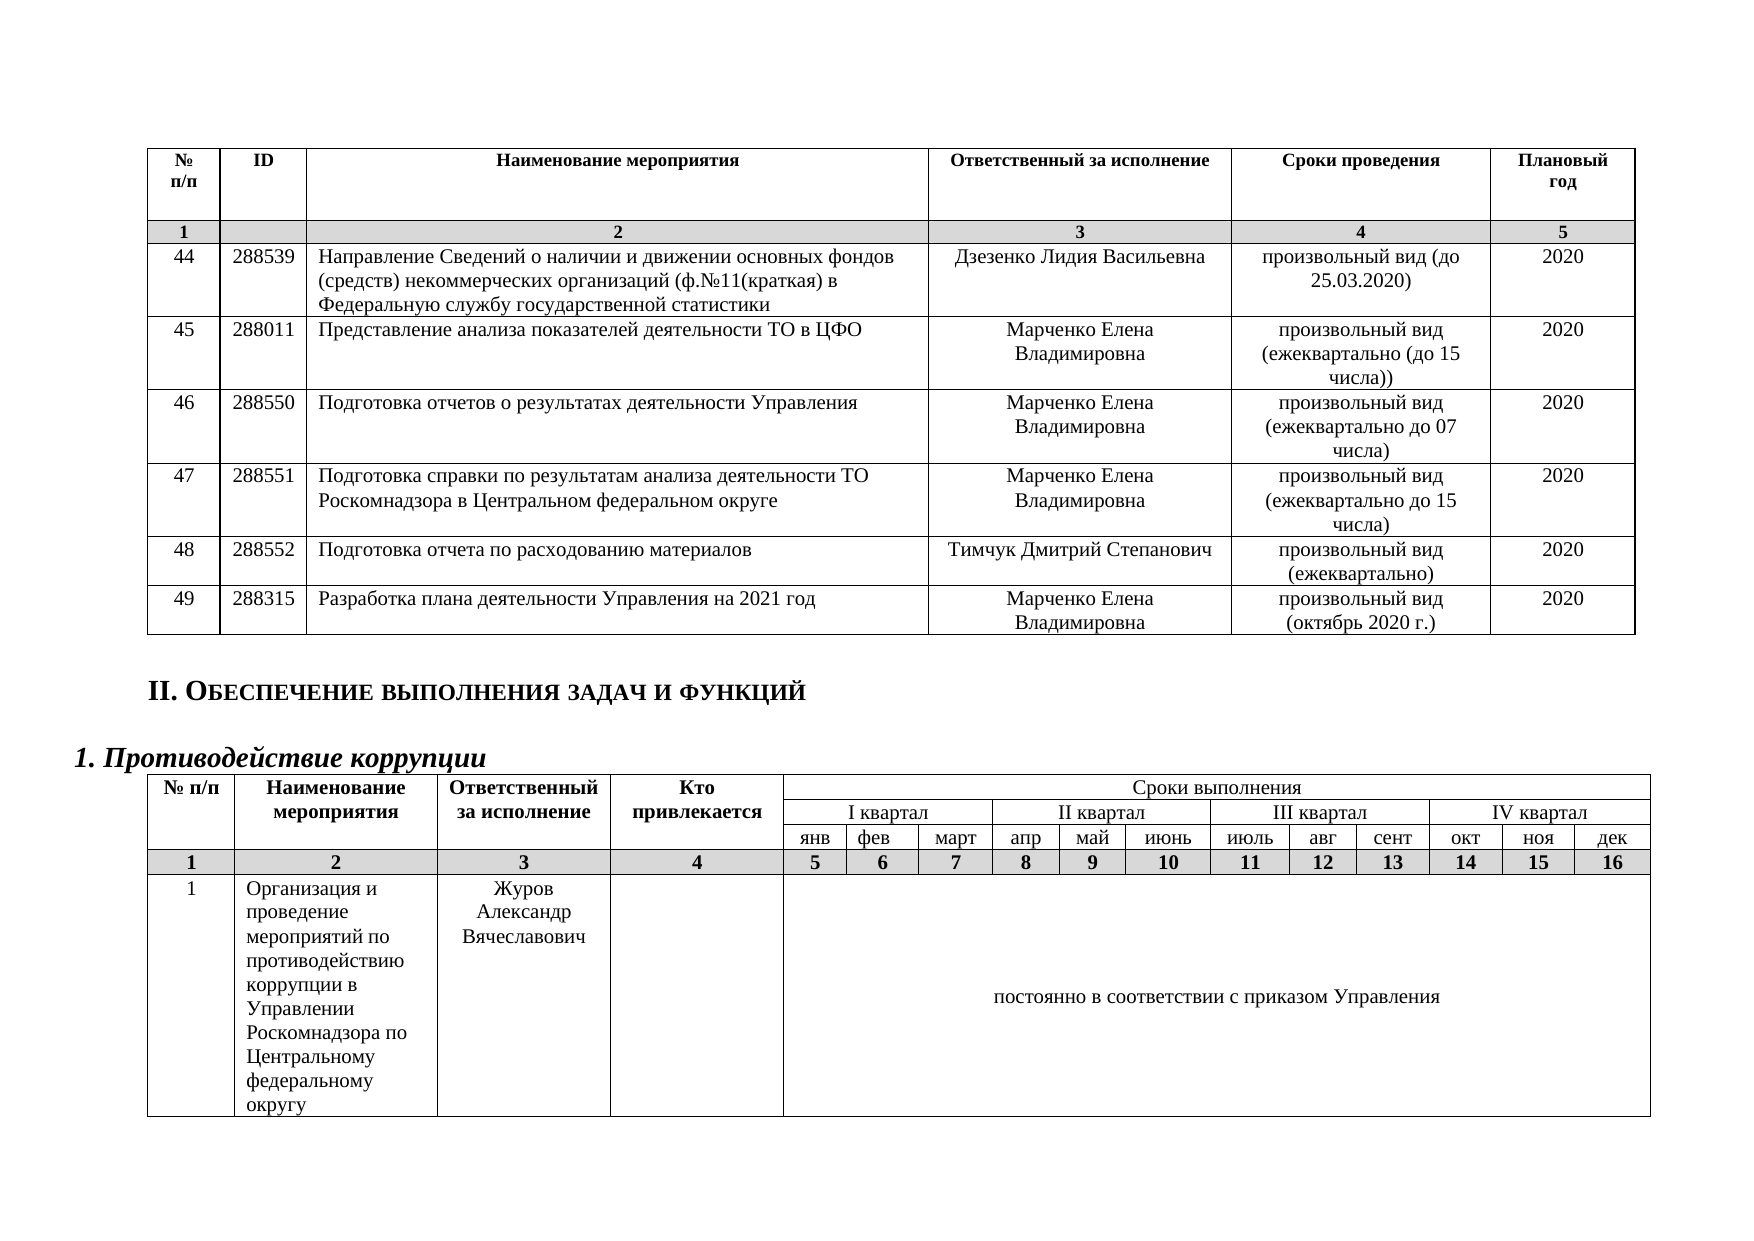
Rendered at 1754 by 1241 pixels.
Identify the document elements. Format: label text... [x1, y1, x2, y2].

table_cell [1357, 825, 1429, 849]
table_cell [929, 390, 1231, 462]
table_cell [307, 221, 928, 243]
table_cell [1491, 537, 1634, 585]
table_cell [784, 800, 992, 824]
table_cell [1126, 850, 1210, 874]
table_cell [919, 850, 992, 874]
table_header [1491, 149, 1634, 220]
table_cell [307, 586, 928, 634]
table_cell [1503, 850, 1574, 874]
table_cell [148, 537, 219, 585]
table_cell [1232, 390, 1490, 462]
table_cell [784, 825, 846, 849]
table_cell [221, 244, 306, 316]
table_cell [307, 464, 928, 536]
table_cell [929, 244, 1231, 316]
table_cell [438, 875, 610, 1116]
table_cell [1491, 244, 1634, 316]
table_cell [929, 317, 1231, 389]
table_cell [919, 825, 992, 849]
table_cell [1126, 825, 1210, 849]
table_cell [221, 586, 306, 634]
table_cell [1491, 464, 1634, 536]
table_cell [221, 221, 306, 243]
text II. Обеспечение выполнения задач и функций [148, 673, 1665, 707]
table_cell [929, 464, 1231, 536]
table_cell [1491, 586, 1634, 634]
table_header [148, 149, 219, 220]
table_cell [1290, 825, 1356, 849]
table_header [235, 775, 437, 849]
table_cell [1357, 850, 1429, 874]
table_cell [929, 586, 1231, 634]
text 1. Противодействие коррупции [73, 740, 1665, 774]
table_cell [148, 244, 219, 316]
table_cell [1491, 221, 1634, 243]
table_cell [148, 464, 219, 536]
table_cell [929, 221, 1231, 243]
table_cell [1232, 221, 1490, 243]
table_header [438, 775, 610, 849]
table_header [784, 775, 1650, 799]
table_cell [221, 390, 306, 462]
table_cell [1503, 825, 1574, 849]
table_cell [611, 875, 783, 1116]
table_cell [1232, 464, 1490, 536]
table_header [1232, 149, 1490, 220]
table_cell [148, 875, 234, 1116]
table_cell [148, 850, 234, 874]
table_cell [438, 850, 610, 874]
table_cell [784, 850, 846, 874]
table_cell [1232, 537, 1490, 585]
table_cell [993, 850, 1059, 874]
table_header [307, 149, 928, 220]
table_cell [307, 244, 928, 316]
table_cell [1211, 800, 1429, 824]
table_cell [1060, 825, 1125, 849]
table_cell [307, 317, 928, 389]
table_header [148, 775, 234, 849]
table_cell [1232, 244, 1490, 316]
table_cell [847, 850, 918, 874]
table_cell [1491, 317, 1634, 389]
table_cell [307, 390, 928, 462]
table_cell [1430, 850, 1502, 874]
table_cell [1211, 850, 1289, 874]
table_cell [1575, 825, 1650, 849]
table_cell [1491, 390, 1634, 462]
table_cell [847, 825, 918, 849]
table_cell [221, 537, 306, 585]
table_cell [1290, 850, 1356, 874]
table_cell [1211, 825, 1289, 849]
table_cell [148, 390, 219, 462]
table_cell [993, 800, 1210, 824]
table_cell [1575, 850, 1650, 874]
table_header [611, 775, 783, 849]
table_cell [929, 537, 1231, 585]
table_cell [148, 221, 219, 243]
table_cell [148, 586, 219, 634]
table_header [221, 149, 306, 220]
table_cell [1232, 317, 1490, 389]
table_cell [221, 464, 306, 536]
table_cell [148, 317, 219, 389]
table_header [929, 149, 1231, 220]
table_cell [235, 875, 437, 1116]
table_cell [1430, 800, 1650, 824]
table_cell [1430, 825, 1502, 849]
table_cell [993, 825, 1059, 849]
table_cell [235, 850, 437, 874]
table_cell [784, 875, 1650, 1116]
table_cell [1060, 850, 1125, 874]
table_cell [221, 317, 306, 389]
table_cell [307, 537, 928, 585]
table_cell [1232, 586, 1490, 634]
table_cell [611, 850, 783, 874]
